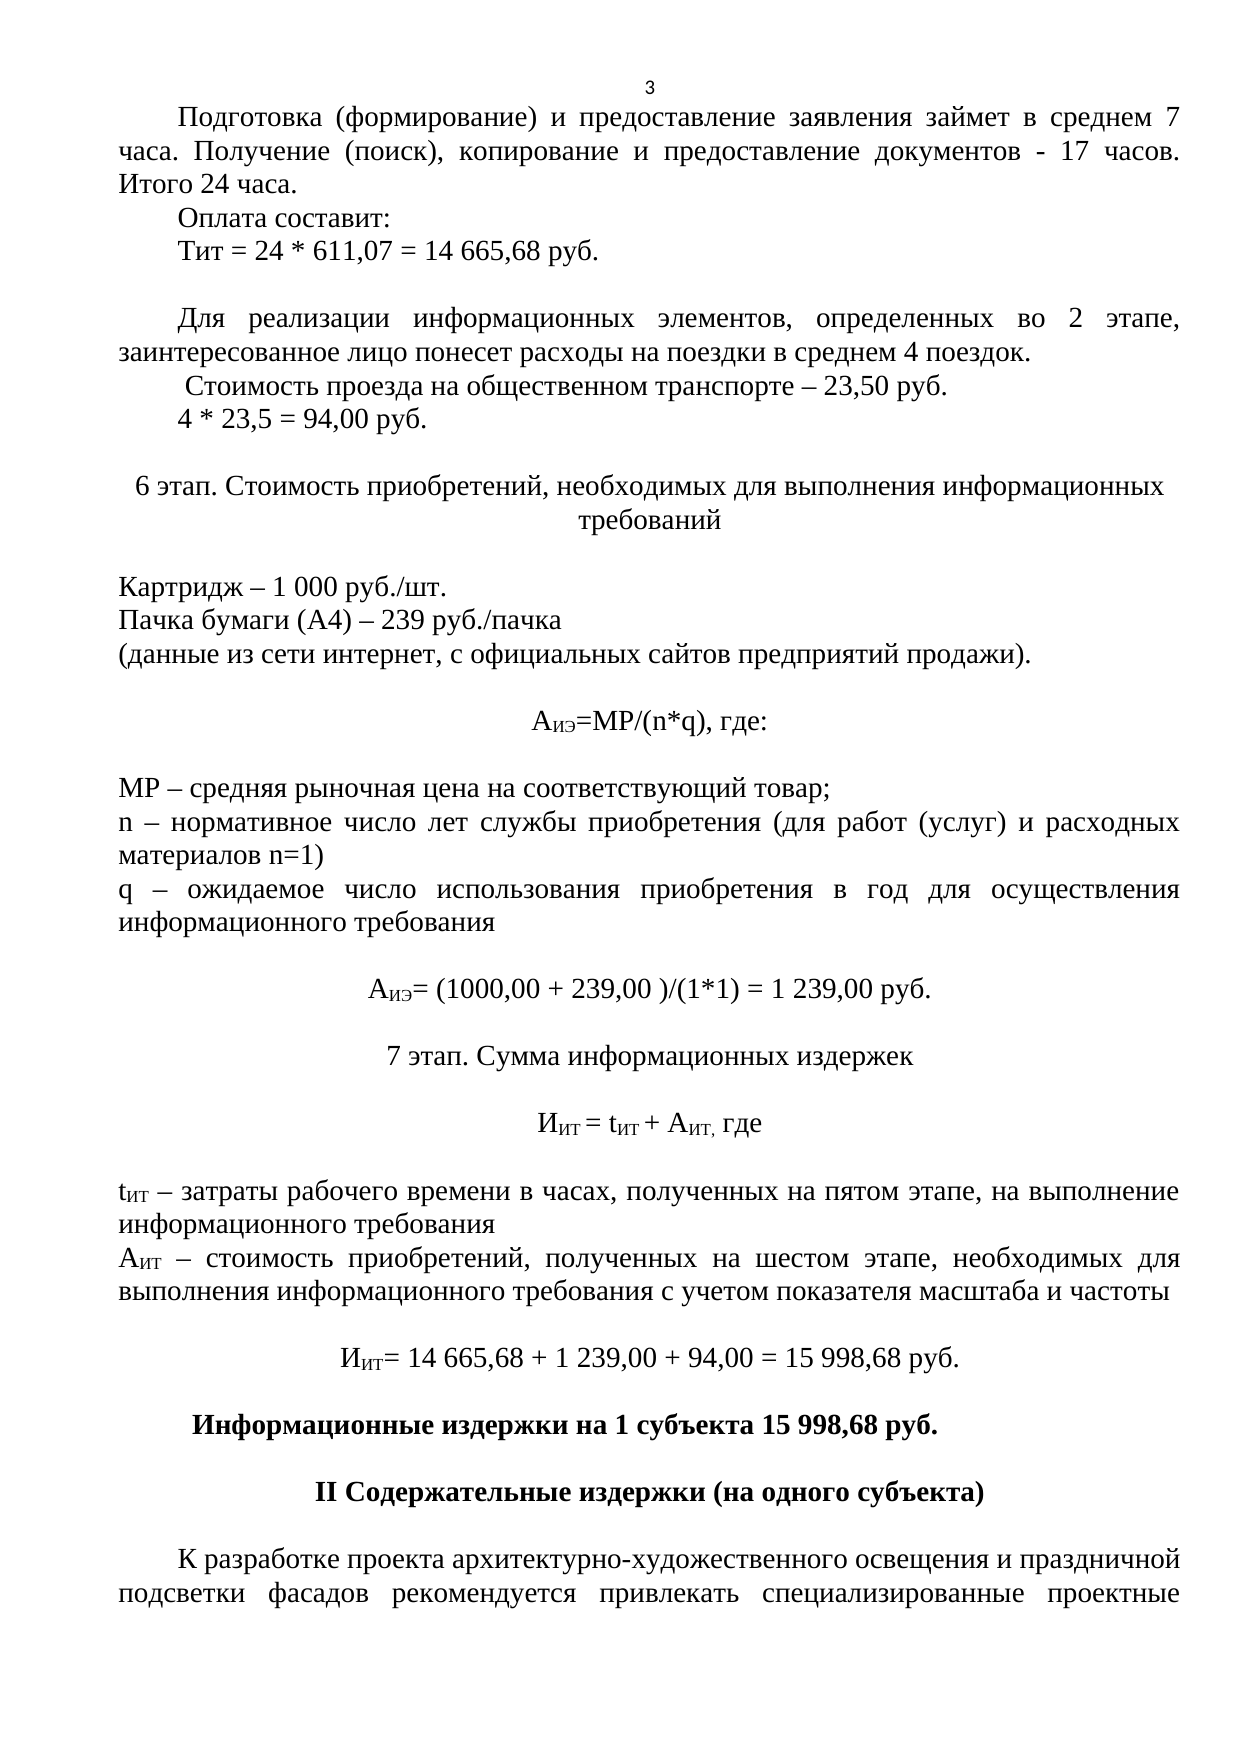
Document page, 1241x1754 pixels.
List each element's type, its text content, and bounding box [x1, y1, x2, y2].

text q – ожидаемое число использования приобретения в год для осуществления информационного требования [118, 871, 1181, 938]
text МР – средняя рыночная цена на соответствующий товар; [118, 770, 1181, 804]
text 6 этап. Стоимость приобретений, необходимых для выполнения информационных требований [118, 468, 1181, 535]
text Картридж – 1 000 руб./шт. [118, 569, 1181, 602]
text n – нормативное число лет службы приобретения (для работ (услуг) и расходных материалов n=1) [118, 804, 1181, 871]
text АИЭ= (1000,00 + 239,00 )/(1*1) = 1 239,00 руб. [118, 971, 1181, 1005]
text Пачка бумаги (А4) – 239 руб./пачка [118, 602, 1181, 636]
text Подготовка (формирование) и предоставление заявления займет в среднем 7 часа. Получение (поиск), копирование и предоставление документов - 17 часов. Итого 24 часа. [118, 99, 1181, 200]
text Для реализации информационных элементов, определенных во 2 этапе, заинтересованное лицо понесет расходы на поездки в среднем 4 поездок. [118, 301, 1181, 368]
text (данные из сети интернет, с официальных сайтов предприятий продажи). [118, 636, 1181, 669]
text АИЭ=МР/(n*q), где: [118, 703, 1181, 737]
text 7 этап. Сумма информационных издержек [118, 1038, 1181, 1072]
text ИИТ = tИТ + АИТ, где [118, 1106, 1181, 1139]
text ИИТ= 14 665,68 + 1 239,00 + 94,00 = 15 998,68 руб. [118, 1340, 1181, 1374]
text Информационные издержки на 1 субъекта 15 998,68 руб. [118, 1407, 1181, 1441]
text АИТ – стоимость приобретений, полученных на шестом этапе, необходимых для выполнения информационного требования с учетом показателя масштаба и частоты [118, 1240, 1181, 1307]
text Стоимость проезда на общественном транспорте – 23,50 руб. [118, 368, 1181, 401]
text 4 * 23,5 = 94,00 руб. [118, 401, 1181, 435]
text II Содержательные издержки (на одного субъекта) [118, 1474, 1181, 1508]
text Тит = 24 * 611,07 = 14 665,68 руб. [118, 233, 1181, 267]
text tИТ – затраты рабочего времени в часах, полученных на пятом этапе, на выполнение информационного требования [118, 1173, 1181, 1240]
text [118, 1542, 1181, 1609]
text Оплата составит: [118, 200, 1181, 233]
